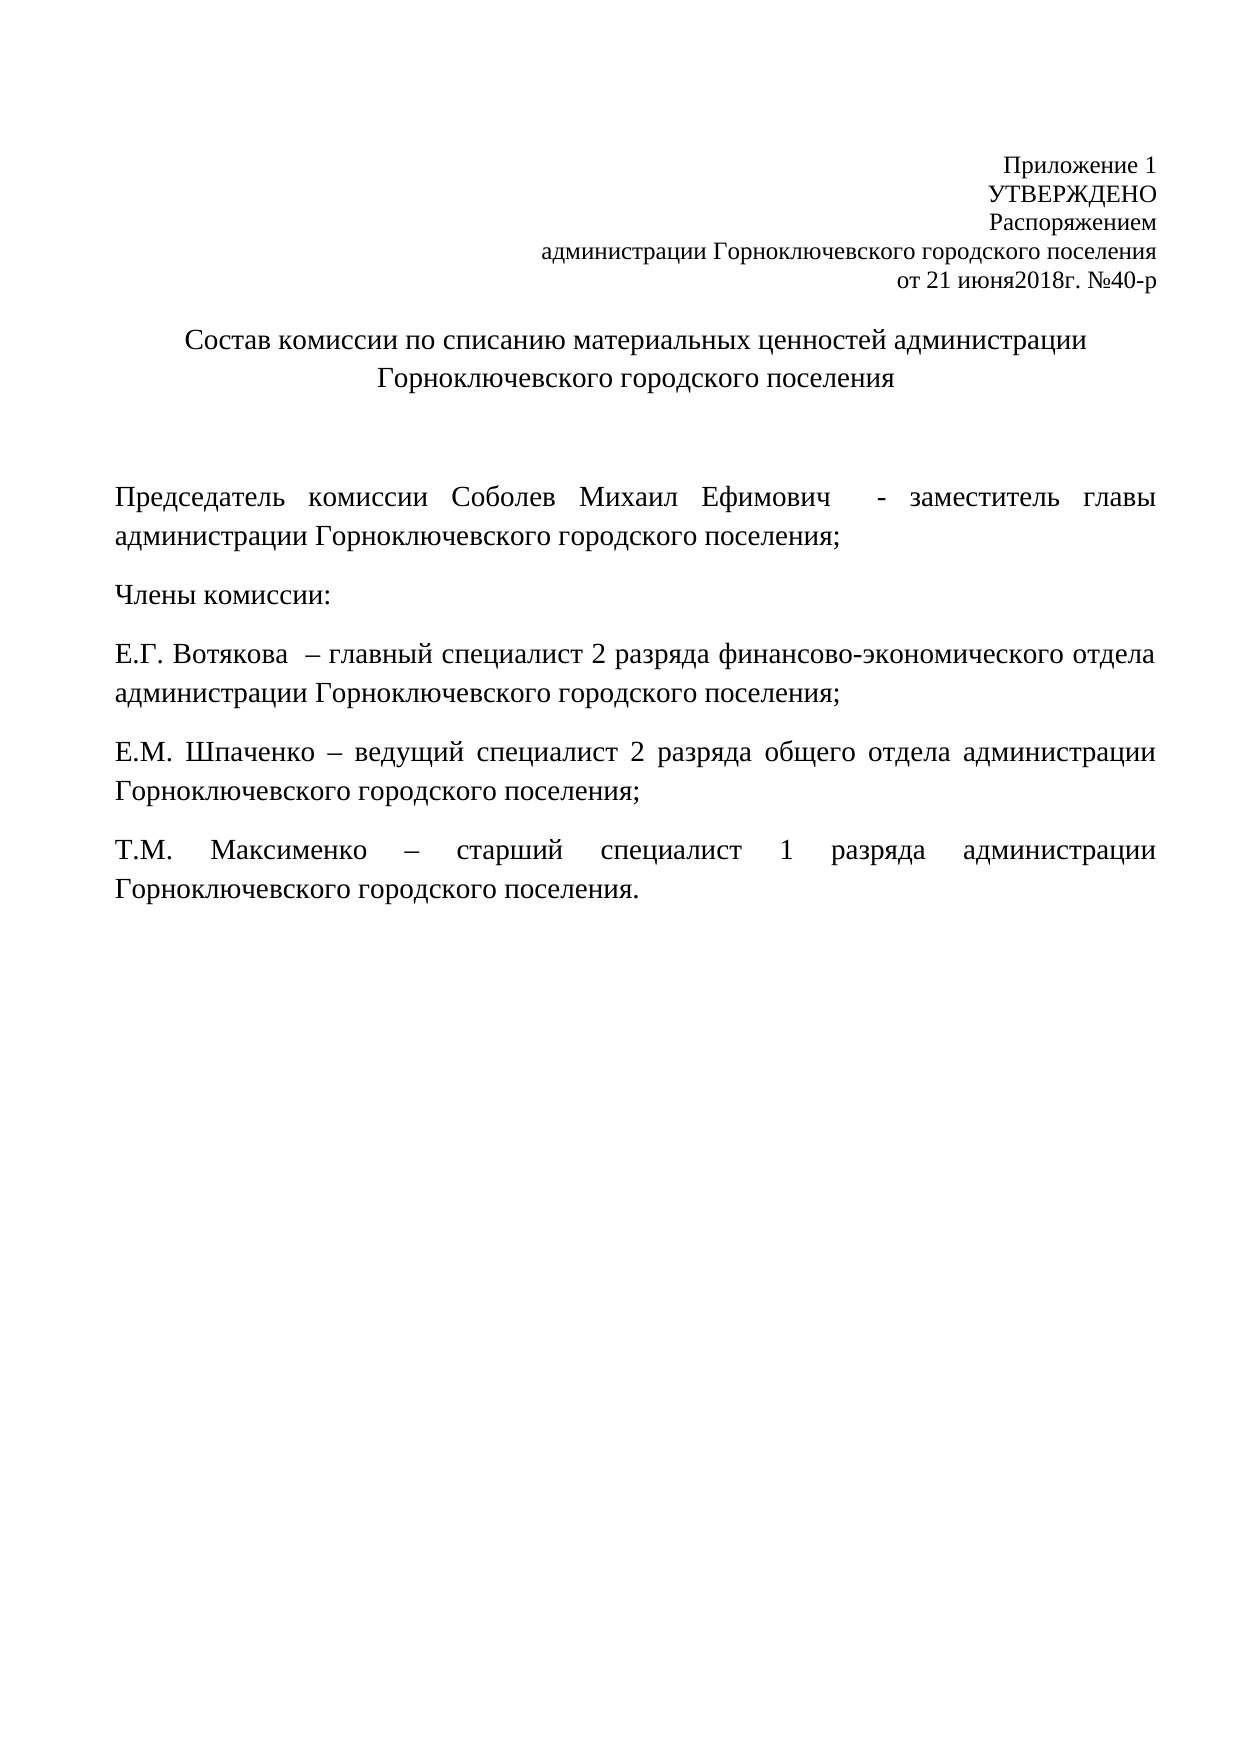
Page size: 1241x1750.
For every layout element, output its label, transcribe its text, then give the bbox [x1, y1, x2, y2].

text Т.М. Максименко – старший специалист 1 разряда администрации Горноключевского городского поселения. [114, 832, 1157, 904]
text Распоряжением [114, 207, 1157, 236]
text Приложение 1 [114, 150, 1157, 179]
text Состав комиссии по списанию материальных ценностей администрации Горноключевского городского поселения [114, 322, 1157, 394]
text от 21 июня2018г. №40-р [114, 265, 1157, 294]
text Председатель комиссии Соболев Михаил Ефимович - заместитель главы администрации Горноключевского городского поселения; [114, 479, 1157, 551]
text администрации Горноключевского городского поселения [114, 236, 1157, 265]
text Е.М. Шпаченко – ведущий специалист 2 разряда общего отдела администрации Горноключевского городского поселения; [114, 734, 1157, 806]
text Члены комиссии: [114, 577, 1157, 611]
text Е.Г. Вотякова – главный специалист 2 разряда финансово-экономического отдела администрации Горноключевского городского поселения; [114, 636, 1157, 708]
text УТВЕРЖДЕНО [114, 179, 1157, 207]
